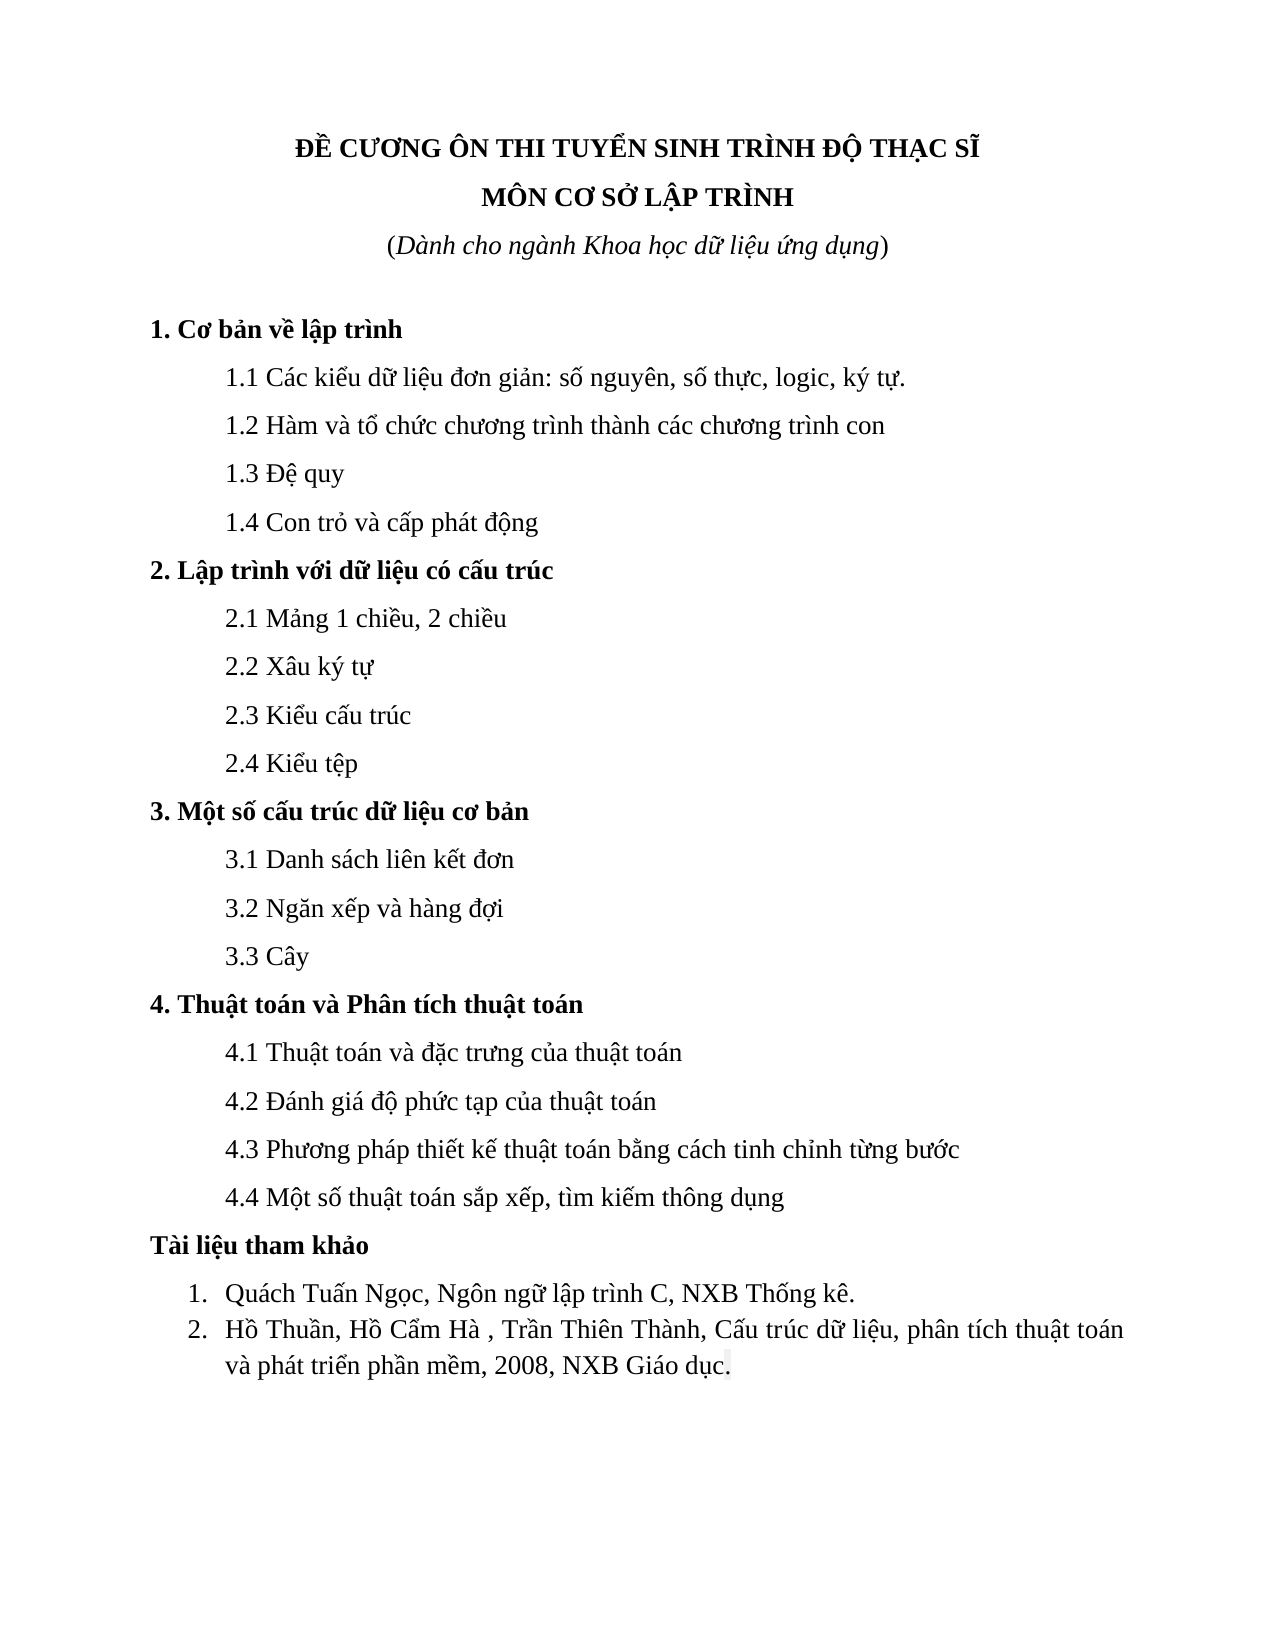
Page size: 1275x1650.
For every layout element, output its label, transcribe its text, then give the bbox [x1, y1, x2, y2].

text Tài liệu tham khảo [150, 1229, 1125, 1260]
text 2.2 Xâu ký tự [225, 651, 1125, 682]
text 3.2 Ngăn xếp và hàng đợi [225, 892, 1125, 923]
text 2.3 Kiểu cấu trúc [225, 699, 1125, 730]
text 4.3 Phương pháp thiết kế thuật toán bằng cách tinh chỉnh từng bước [150, 1133, 1125, 1164]
list Quách Tuấn Ngọc, Ngôn ngữ lập trình C, NXB Thống kê. [187, 1277, 1125, 1309]
text 2.4 Kiểu tệp [225, 747, 1125, 778]
text 1.4 Con trỏ và cấp phát động [225, 506, 1125, 537]
text 1. Cơ bản về lập trình [150, 313, 1125, 344]
text 4.4 Một số thuật toán sắp xếp, tìm kiếm thông dụng [150, 1181, 1125, 1212]
text 3.1 Danh sách liên kết đơn [225, 843, 1125, 874]
text 1.1 Các kiểu dữ liệu đơn giản: số nguyên, số thực, logic, ký tự. [225, 361, 1125, 392]
list Hồ Thuần, Hồ Cẩm Hà , Trần Thiên Thành, Cấu trúc dữ liệu, phân tích thuật toán và phát triển phần mềm, 2008, NXB Giáo dục. [187, 1313, 1125, 1380]
text 3. Một số cấu trúc dữ liệu cơ bản [150, 795, 1125, 826]
text (Dành cho ngành Khoa học dữ liệu ứng dụng) [150, 229, 1125, 260]
text 2.1 Mảng 1 chiều, 2 chiều [225, 602, 1125, 633]
text 1.3 Đệ quy [225, 458, 1125, 489]
text 2. Lập trình với dữ liệu có cấu trúc [150, 554, 1125, 585]
text 4. Thuật toán và Phân tích thuật toán [150, 988, 1125, 1019]
text ĐỀ CƯƠNG ÔN THI TUYỂN SINH TRÌNH ĐỘ THẠC SĨ [150, 132, 1125, 164]
text MÔN CƠ SỞ LẬP TRÌNH [150, 181, 1125, 212]
text 3.3 Cây [225, 940, 1125, 971]
text 1.2 Hàm và tổ chức chương trình thành các chương trình con [225, 409, 1125, 441]
text 4.1 Thuật toán và đặc trưng của thuật toán [150, 1036, 1125, 1067]
text 4.2 Đánh giá độ phức tạp của thuật toán [150, 1084, 1125, 1116]
